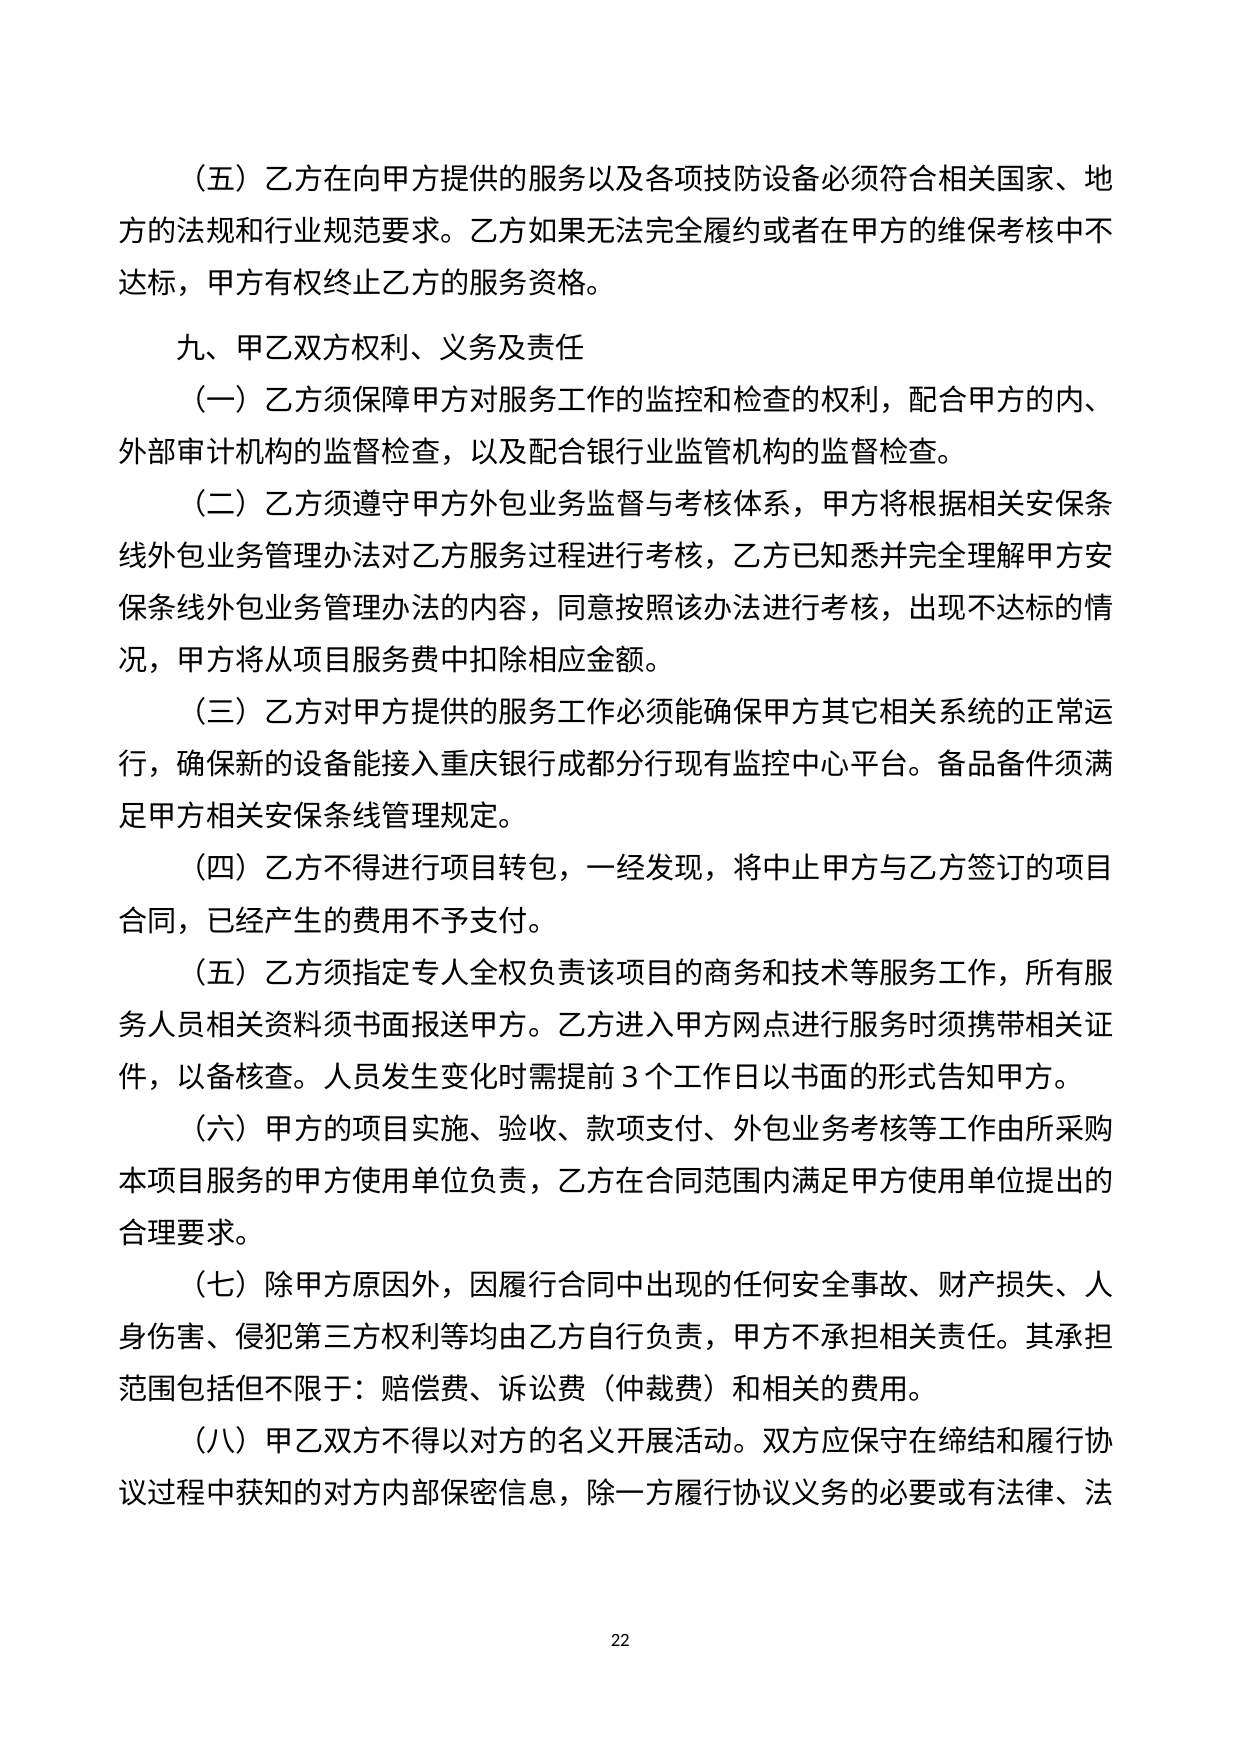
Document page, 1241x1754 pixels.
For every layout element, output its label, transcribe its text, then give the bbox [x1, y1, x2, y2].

text （一）乙方须保障甲方对服务工作的监控和检查的权利，配合甲方的内、外部审计机构的监督检查，以及配合银行业监管机构的监督检查。 [118, 368, 1122, 473]
text （七）除甲方原因外，因履行合同中出现的任何安全事故、财产损失、人身伤害、侵犯第三方权利等均由乙方自行负责，甲方不承担相关责任。其承担范围包括但不限于：赔偿费、诉讼费（仲裁费）和相关的费用。 [118, 1254, 1122, 1410]
text （五）乙方须指定专人全权负责该项目的商务和技术等服务工作，所有服务人员相关资料须书面报送甲方。乙方进入甲方网点进行服务时须携带相关证件，以备核查。人员发生变化时需提前3个工作日以书面的形式告知甲方。 [118, 941, 1122, 1098]
text （二）乙方须遵守甲方外包业务监督与考核体系，甲方将根据相关安保条线外包业务管理办法对乙方服务过程进行考核，乙方已知悉并完全理解甲方安保条线外包业务管理办法的内容，同意按照该办法进行考核，出现不达标的情况，甲方将从项目服务费中扣除相应金额。 [118, 473, 1122, 681]
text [118, 1410, 1122, 1514]
text 九、甲乙双方权利、义务及责任 [118, 316, 1122, 368]
text （六）甲方的项目实施、验收、款项支付、外包业务考核等工作由所采购本项目服务的甲方使用单位负责，乙方在合同范围内满足甲方使用单位提出的合理要求。 [118, 1098, 1122, 1254]
text （四）乙方不得进行项目转包，一经发现，将中止甲方与乙方签订的项目合同，已经产生的费用不予支付。 [118, 837, 1122, 941]
text （三）乙方对甲方提供的服务工作必须能确保甲方其它相关系统的正常运行，确保新的设备能接入重庆银行成都分行现有监控中心平台。备品备件须满足甲方相关安保条线管理规定。 [118, 681, 1122, 837]
text （五）乙方在向甲方提供的服务以及各项技防设备必须符合相关国家、地方的法规和行业规范要求。乙方如果无法完全履约或者在甲方的维保考核中不达标，甲方有权终止乙方的服务资格。 [118, 148, 1122, 304]
